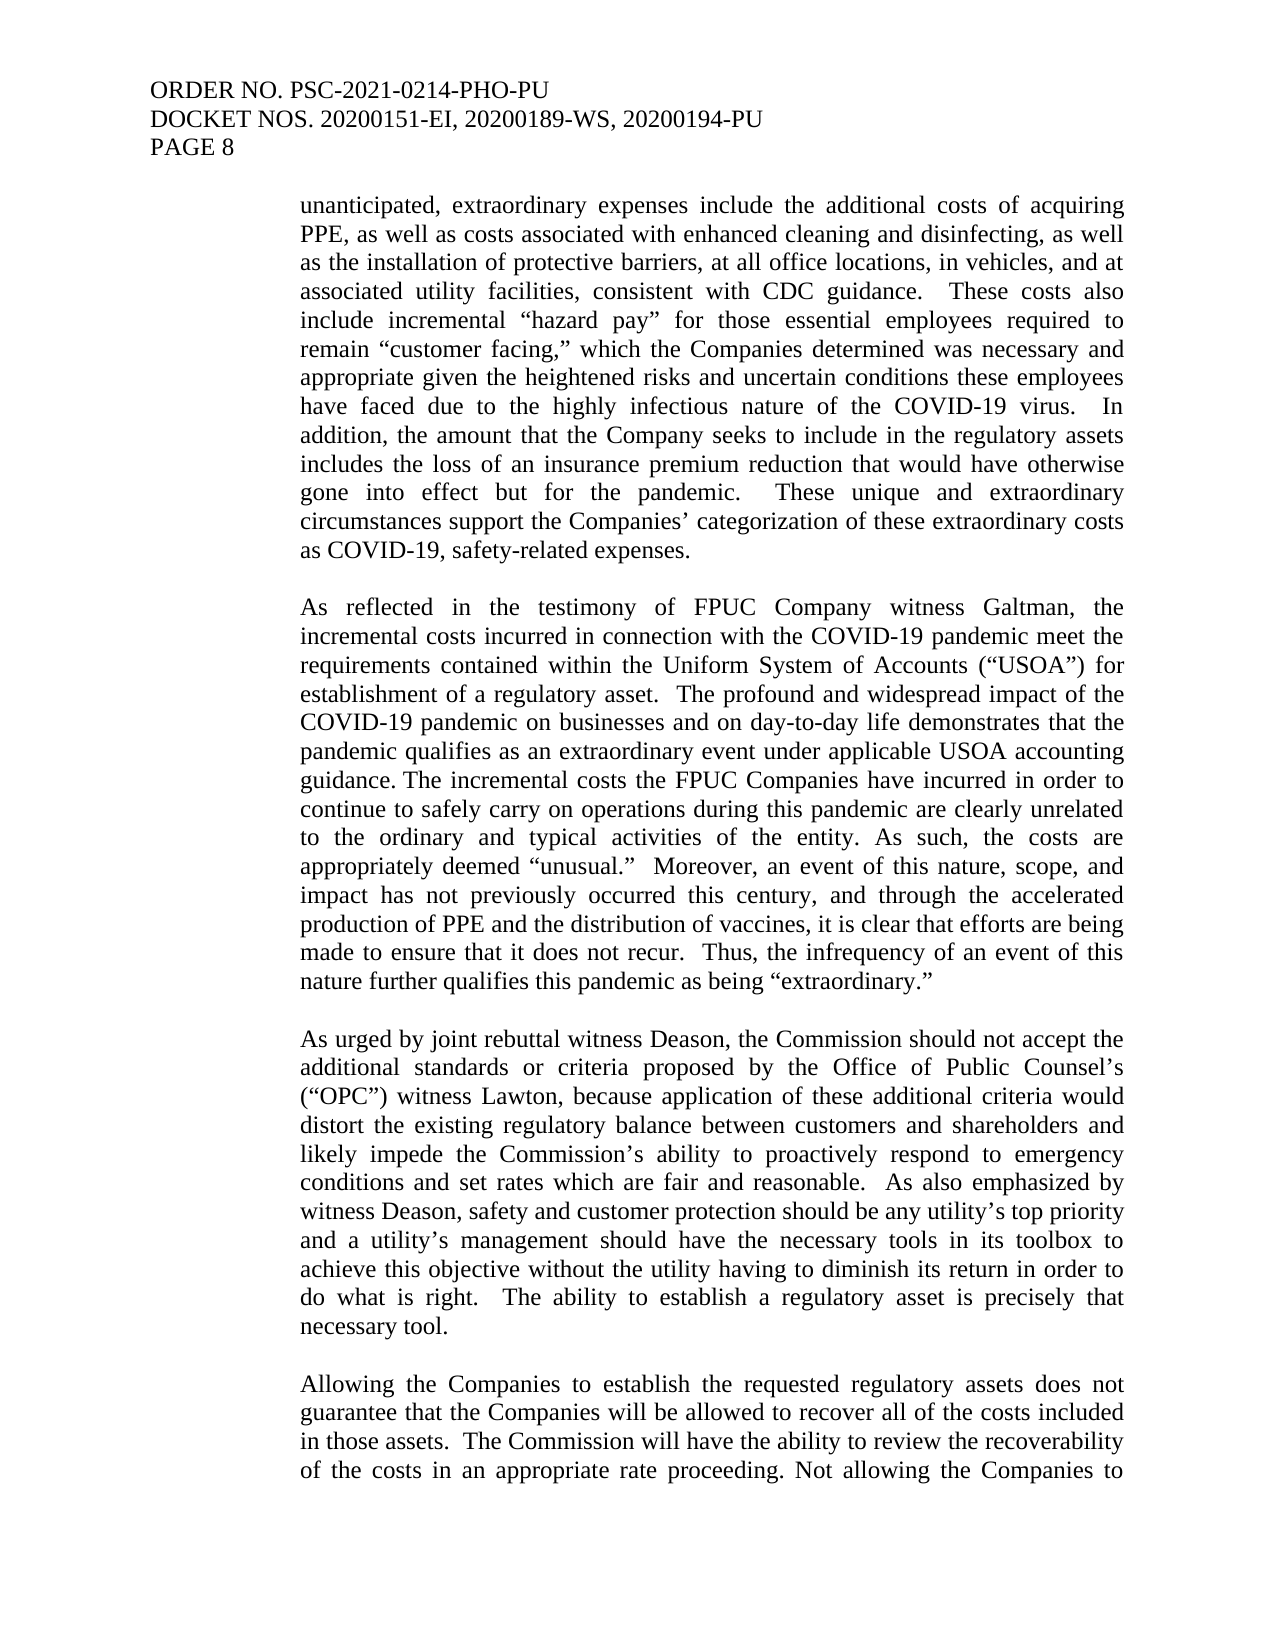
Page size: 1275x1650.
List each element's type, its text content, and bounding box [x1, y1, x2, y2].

text As reflected in the testimony of FPUC Company witness Galtman, the incremental costs incurred in connection with the COVID-19 pandemic meet the requirements contained within the Uniform System of Accounts (“USOA”) for establishment of a regulatory asset. The profound and widespread impact of the COVID-19 pandemic on businesses and on day-to-day life demonstrates that the pandemic qualifies as an extraordinary event under applicable USOA accounting guidance. The incremental costs the FPUC Companies have incurred in order to continue to safely carry on operations during this pandemic are clearly unrelated to the ordinary and typical activities of the entity. As such, the costs are appropriately deemed “unusual.” Moreover, an event of this nature, scope, and impact has not previously occurred this century, and through the accelerated production of PPE and the distribution of vaccines, it is clear that efforts are being made to ensure that it does not recur. Thus, the infrequency of an event of this nature further qualifies this pandemic as being “extraordinary.” [300, 592, 1125, 995]
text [300, 1369, 1125, 1484]
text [300, 190, 1125, 564]
text As urged by joint rebuttal witness Deason, the Commission should not accept the additional standards or criteria proposed by the Office of Public Counsel’s (“OPC”) witness Lawton, because application of these additional criteria would distort the existing regulatory balance between customers and shareholders and likely impede the Commission’s ability to proactively respond to emergency conditions and set rates which are fair and reasonable. As also emphasized by witness Deason, safety and customer protection should be any utility’s top priority and a utility’s management should have the necessary tools in its toolbox to achieve this objective without the utility having to diminish its return in order to do what is right. The ability to establish a regulatory asset is precisely that necessary tool. [300, 1024, 1125, 1340]
